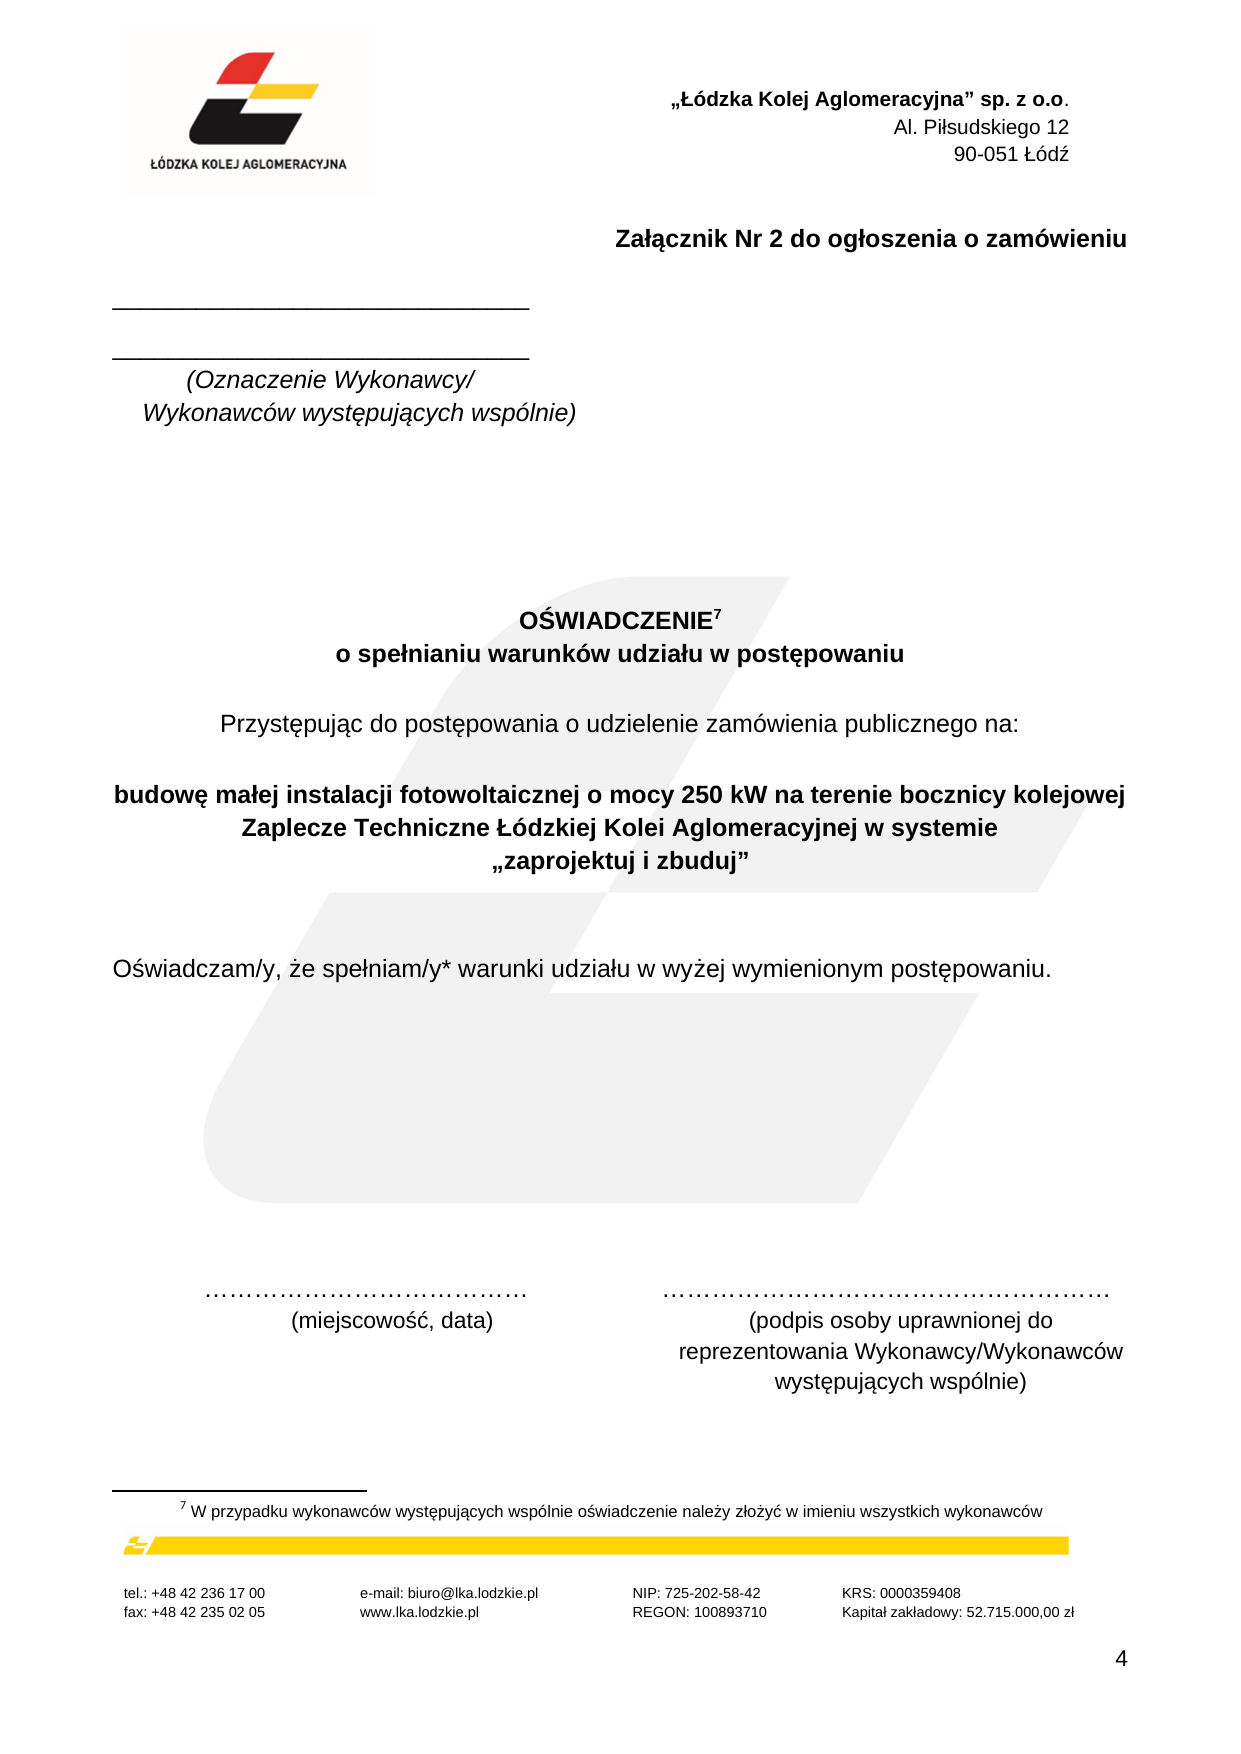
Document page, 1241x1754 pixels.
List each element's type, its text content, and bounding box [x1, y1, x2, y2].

text ………………………………… ……………………………………………… [186, 1274, 1128, 1303]
text OŚWIADCZENIE [112, 606, 1128, 634]
text (miejscowość, data) (podpis osoby uprawnionej do reprezentowania Wykonawcy/Wykonawców występujących wspólnie) [216, 1307, 1128, 1394]
text Oświadczam/y, że spełniam/y* warunki udziału w wyżej wymienionym postępowaniu. [112, 954, 1128, 983]
picture [0, 12, 1240, 1754]
text Przystępując do postępowania o udzielenie zamówienia publicznego na: [112, 709, 1128, 738]
text Załącznik Nr 2 do ogłoszenia o zamówieniu [112, 224, 1128, 253]
text Wykonawców występujących wspólnie) [142, 398, 1128, 427]
text ______________________________ [112, 332, 1128, 361]
text budowę małej instalacji fotowoltaicznej o mocy 250 kW na terenie bocznicy kolejowej Zaplecze Techniczne Łódzkiej Kolei Aglomeracyjnej w systemie „zaprojektuj i zbuduj” [112, 780, 1128, 875]
text (Oznaczenie Wykonawcy/ [186, 365, 1128, 393]
text ______________________________ [112, 282, 1128, 311]
text o spełnianiu warunków udziału w postępowaniu [112, 639, 1128, 668]
